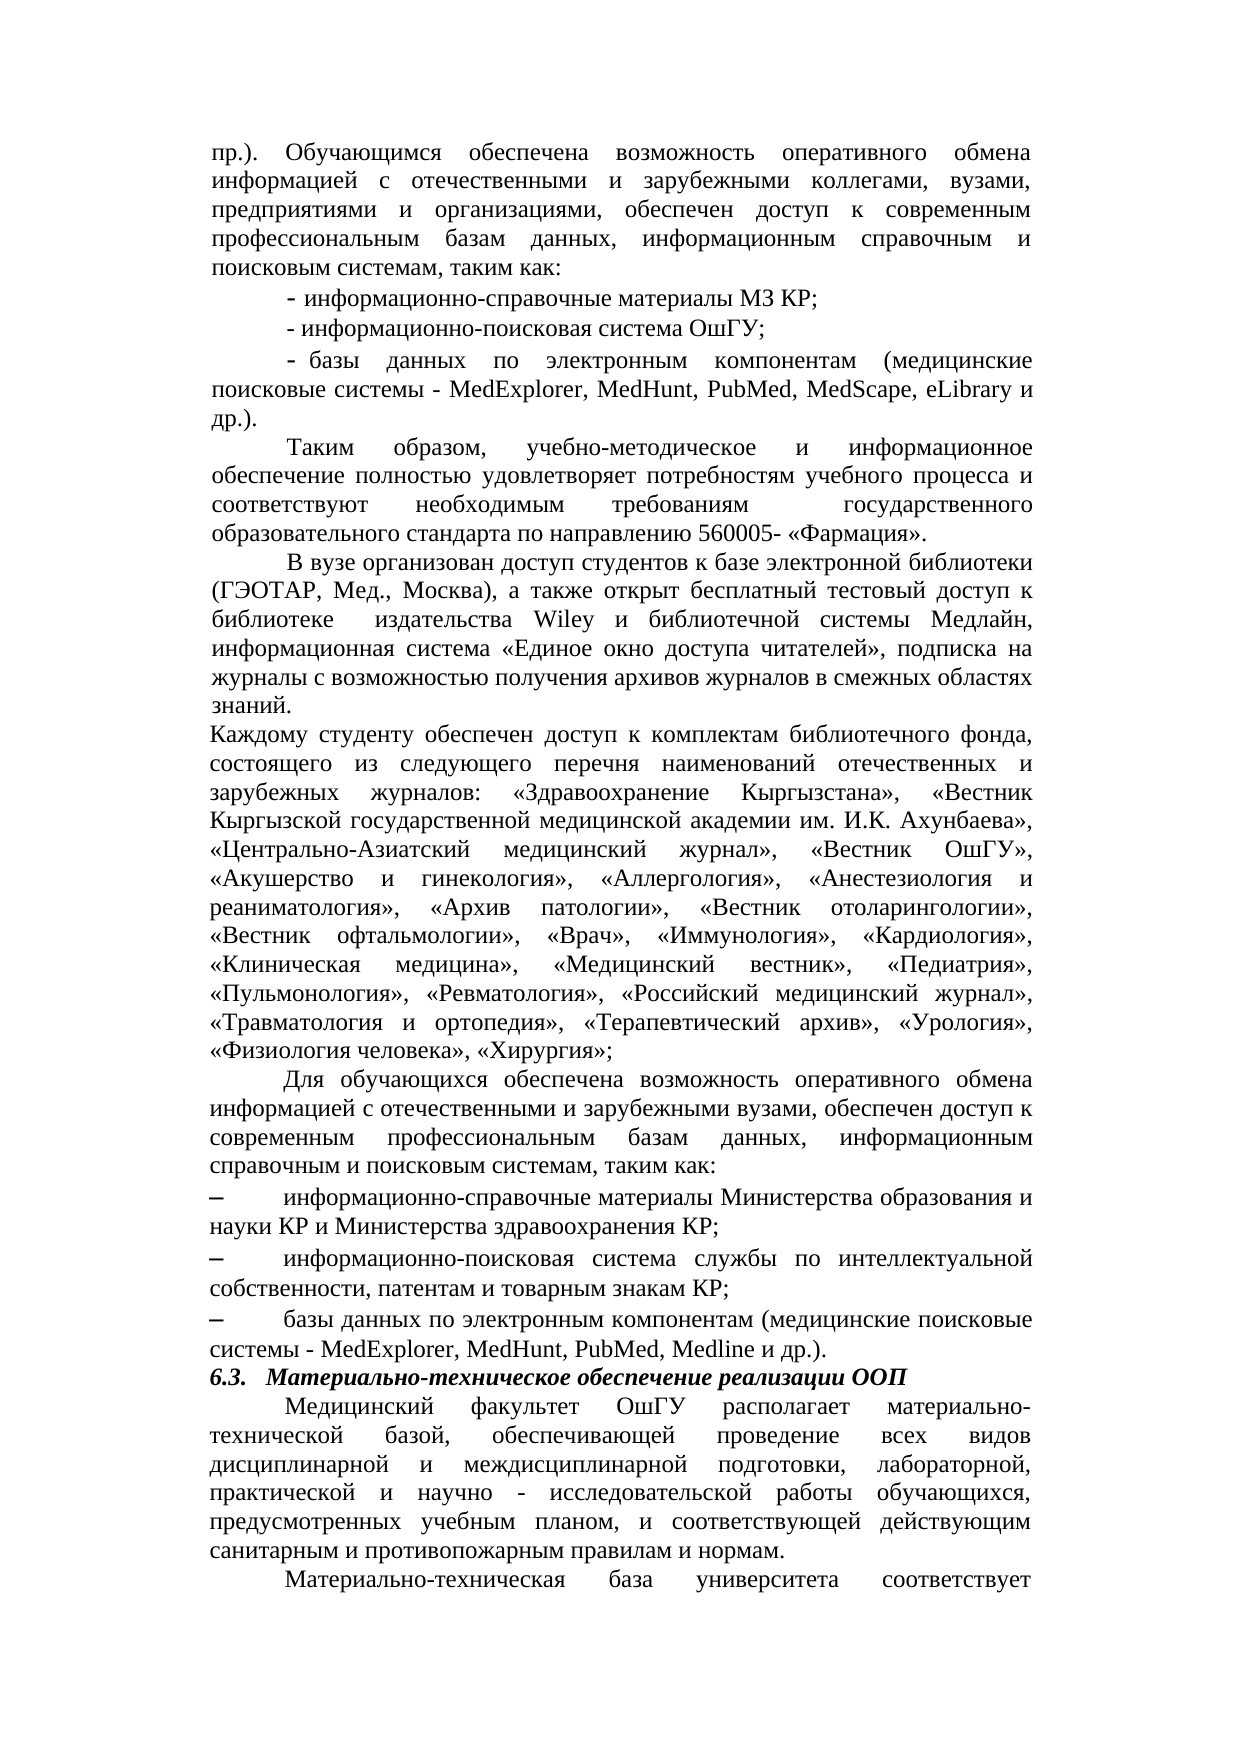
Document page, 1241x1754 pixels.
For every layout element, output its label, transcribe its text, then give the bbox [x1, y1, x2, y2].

list информационно-справочные материалы МЗ КР; [211, 281, 1033, 313]
list информационно-поисковая система службы по интеллектуальной собственности, патентам и товарным знакам КР; [209, 1240, 1033, 1301]
list базы данных по электронным компонентам (медицинские поисковые системы - MedExplorer, MedHunt, PubMed, Medline и др.). [209, 1301, 1033, 1362]
text В вузе организован доступ студентов к базе электронной библиотеки (ГЭОТАР, Мед., Москва), а также открыт бесплатный тестовый доступ к библиотеке издательства Wiley и библиотечной системы Медлайн, информационная система «Единое окно доступа читателей», подписка на журналы с возможностью получения архивов журналов в смежных областях знаний. [211, 547, 1033, 719]
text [211, 137, 1031, 281]
list информационно-справочные материалы Министерства образования и науки КР и Министерства здравоохранения КР; [209, 1179, 1033, 1240]
text Каждому студенту обеспечен доступ к комплектам библиотечного фонда, состоящего из следующего перечня наименований отечественных и зарубежных журналов: «Здравоохранение Кыргызстана», «Вестник Кыргызской государственной медицинской академии им. И.К. Ахунбаева», «Центрально-Азиатский медицинский журнал», «Вестник ОшГУ», «Акушерство и гинекология», «Аллергология», «Анестезиология и реаниматология», «Архив патологии», «Вестник отоларингологии», «Вестник офтальмологии», «Врач», «Иммунология», «Кардиология», «Клиническая медицина», «Медицинский вестник», «Педиатрия», «Пульмонология», «Ревматология», «Российский медицинский журнал», «Травматология и ортопедия», «Терапевтический архив», «Урология», «Физиология человека», «Хирургия»; [209, 719, 1033, 1064]
text Для обучающихся обеспечена возможность оперативного обмена информацией с отечественными и зарубежными вузами, обеспечен доступ к современным профессиональным базам данных, информационным справочным и поисковым системам, таким как: [209, 1064, 1033, 1179]
list базы данных по электронным компонентам (медицинские поисковые системы - MedExplorer, MedHunt, PubMed, MedScape, eLibrary и др.). [211, 342, 1033, 432]
text - информационно-поисковая система ОшГУ; [286, 313, 1033, 342]
text Медицинский факультет ОшГУ располагает материально-технической базой, обеспечивающей проведение всех видов дисциплинарной и междисциплинарной подготовки, лабораторной, практической и научно - исследовательской работы обучающихся, предусмотренных учебным планом, и соответствующей действующим санитарным и противопожарным правилам и нормам. [209, 1391, 1031, 1564]
text Таким образом, учебно-методическое и информационное обеспечение полностью удовлетворяет потребностям учебного процесса и соответствуют необходимым требованиям государственного образовательного стандарта по направлению 560005- «Фармация». [211, 432, 1033, 547]
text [209, 1564, 1031, 1592]
list Материально-техническое обеспечение реализации ООП [209, 1362, 1033, 1391]
